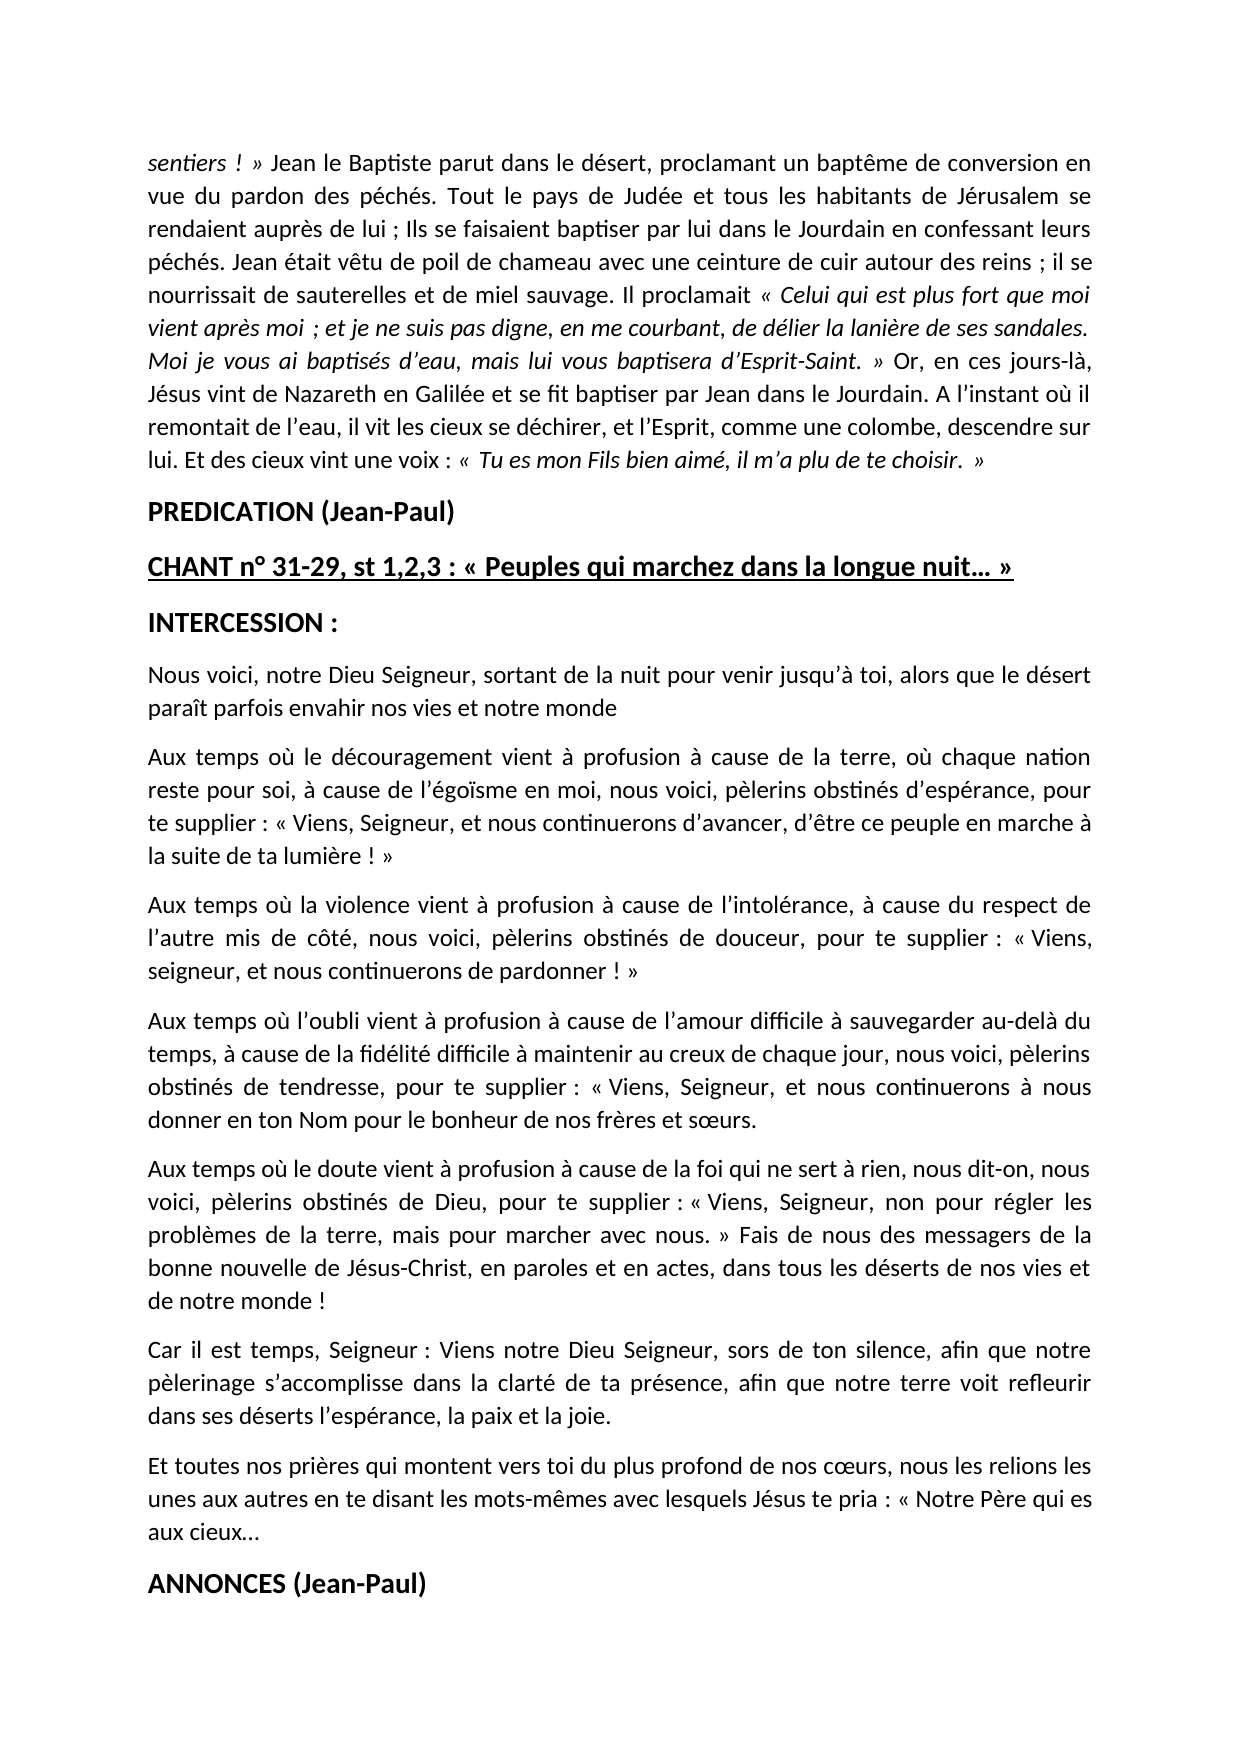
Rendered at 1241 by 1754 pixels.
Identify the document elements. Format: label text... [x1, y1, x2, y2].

text Car il est temps, Seigneur : Viens notre Dieu Seigneur, sors de ton silence, afin que notre pèlerinage s’accomplisse dans la clarté de ta présence, afin que notre terre voit refleurir dans ses déserts l’espérance, la paix et la joie. [148, 1334, 1093, 1431]
text INTERCESSION : [148, 604, 1093, 639]
text Aux temps où la violence vient à profusion à cause de l’intolérance, à cause du respect de l’autre mis de côté, nous voici, pèlerins obstinés de douceur, pour te supplier : « Viens, seigneur, et nous continuerons de pardonner ! » [148, 889, 1093, 986]
text ANNONCES (Jean-Paul) [148, 1565, 1093, 1601]
text Et toutes nos prières qui montent vers toi du plus profond de nos cœurs, nous les relions les unes aux autres en te disant les mots-mêmes avec lesquels Jésus te pria : « Notre Père qui es aux cieux… [148, 1450, 1093, 1546]
text Nous voici, notre Dieu Seigneur, sortant de la nuit pour venir jusqu’à toi, alors que le désert paraît parfois envahir nos vies et notre monde [148, 659, 1093, 722]
text Aux temps où le doute vient à profusion à cause de la foi qui ne sert à rien, nous dit-on, nous voici, pèlerins obstinés de Dieu, pour te supplier : « Viens, Seigneur, non pour régler les problèmes de la terre, mais pour marcher avec nous. » Fais de nous des messagers de la bonne nouvelle de Jésus-Christ, en paroles et en actes, dans tous les déserts de nos vies et de notre monde ! [148, 1153, 1093, 1316]
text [148, 148, 1093, 474]
text PREDICATION (Jean-Paul) [148, 493, 1093, 529]
text Aux temps où le découragement vient à profusion à cause de la terre, où chaque nation reste pour soi, à cause de l’égoïsme en moi, nous voici, pèlerins obstinés d’espérance, pour te supplier : « Viens, Seigneur, et nous continuerons d’avancer, d’être ce peuple en marche à la suite de ta lumière ! » [148, 741, 1093, 871]
text CHANT n° 31-29, st 1,2,3 : « Peuples qui marchez dans la longue nuit… » [148, 548, 1093, 584]
text Aux temps où l’oubli vient à profusion à cause de l’amour difficile à sauvegarder au-delà du temps, à cause de la fidélité difficile à maintenir au creux de chaque jour, nous voici, pèlerins obstinés de tendresse, pour te supplier : « Viens, Seigneur, et nous continuerons à nous donner en ton Nom pour le bonheur de nos frères et sœurs. [148, 1005, 1093, 1134]
